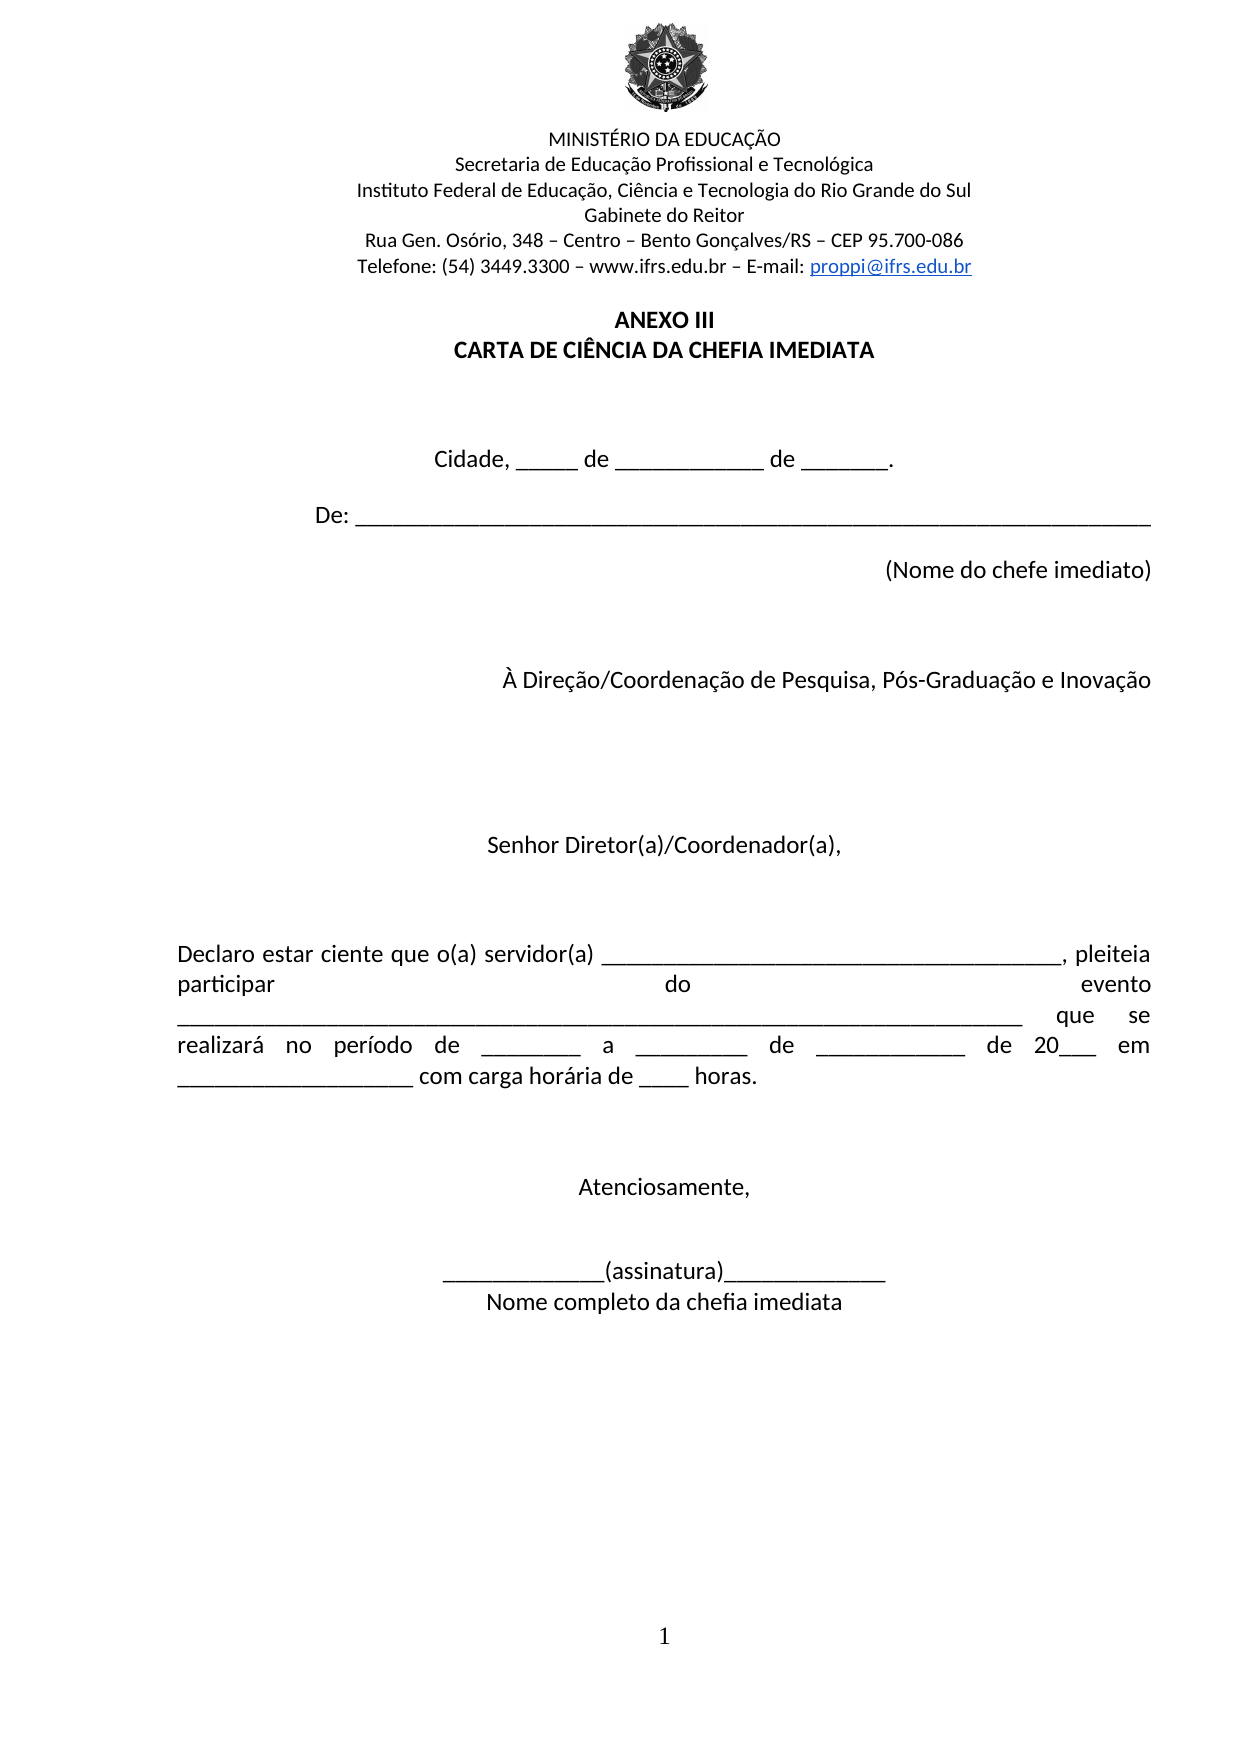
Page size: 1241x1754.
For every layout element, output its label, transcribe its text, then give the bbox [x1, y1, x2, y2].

text De: ________________________________________________________________ [177, 499, 1152, 530]
text Atenciosamente, [177, 1171, 1152, 1202]
text _____________(assinatura)_____________ [177, 1255, 1152, 1286]
text À Direção/Coordenação de Pesquisa, Pós-Graduação e Inovação [177, 664, 1152, 694]
text (Nome do chefe imediato) [177, 555, 1152, 585]
text ANEXO III [177, 304, 1152, 334]
text Cidade, _____ de ____________ de _______. [177, 444, 1152, 474]
picture [624, 23, 708, 112]
text Declaro estar ciente que o(a) servidor(a) _____________________________________, pleiteia participar do evento ____________________________________________________________________ que se realizará no período de ________ a _________ de ____________ de 20___ em ___________________ com carga horária de ____ horas. [177, 938, 1152, 1091]
text Nome completo da chefia imediata [177, 1286, 1152, 1316]
text CARTA DE CIÊNCIA DA CHEFIA IMEDIATA [177, 334, 1152, 365]
text Senhor Diretor(a)/Coordenador(a), [177, 829, 1152, 859]
